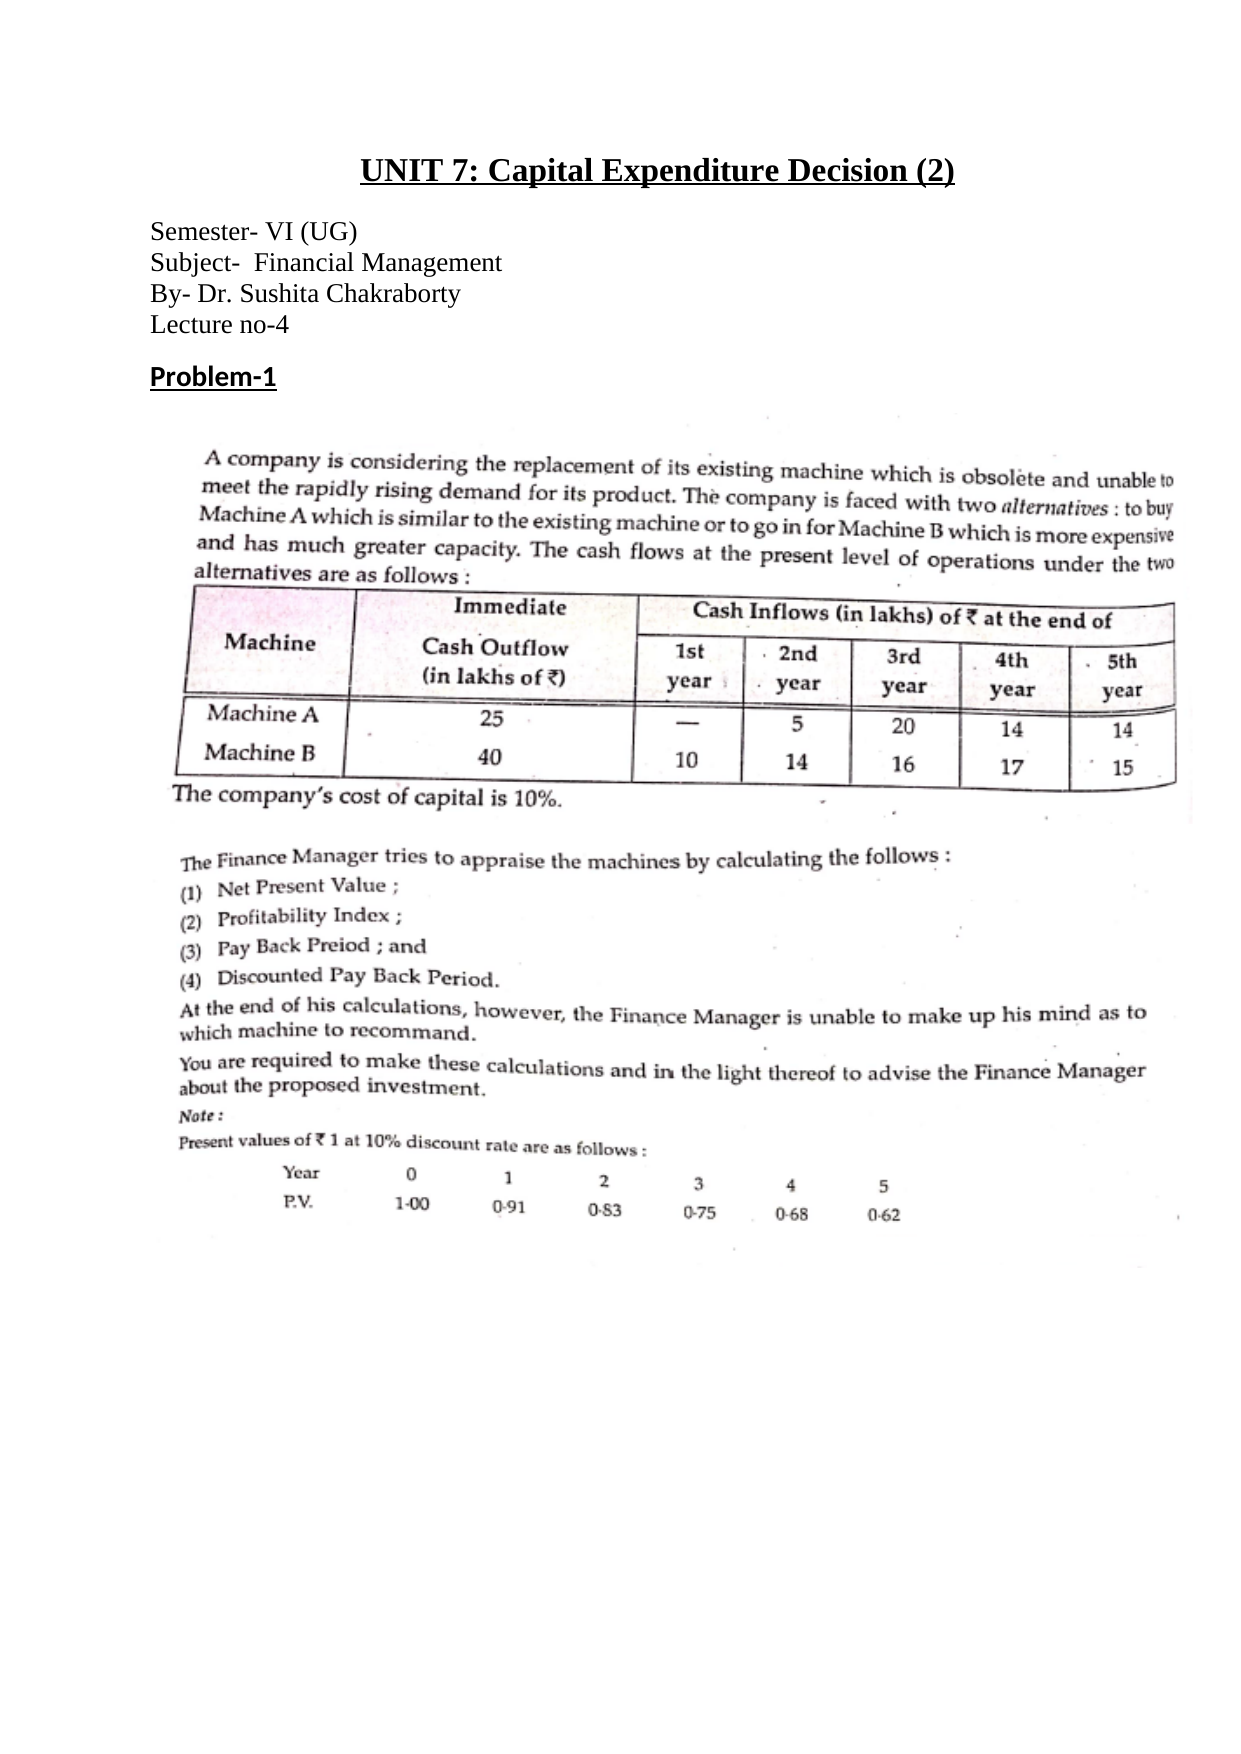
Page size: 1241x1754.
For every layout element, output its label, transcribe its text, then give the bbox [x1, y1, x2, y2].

text Subject- Financial Management [150, 246, 1090, 277]
list UNIT 7: Capital Expenditure Decision (2) [225, 150, 1090, 188]
picture [150, 413, 1205, 824]
text By- Dr. Sushita Chakraborty [150, 277, 1090, 308]
text Lecture no-4 [150, 308, 1090, 339]
picture [150, 842, 1185, 1268]
text Semester- VI (UG) [150, 215, 1090, 246]
text Problem-1 [150, 358, 1090, 394]
